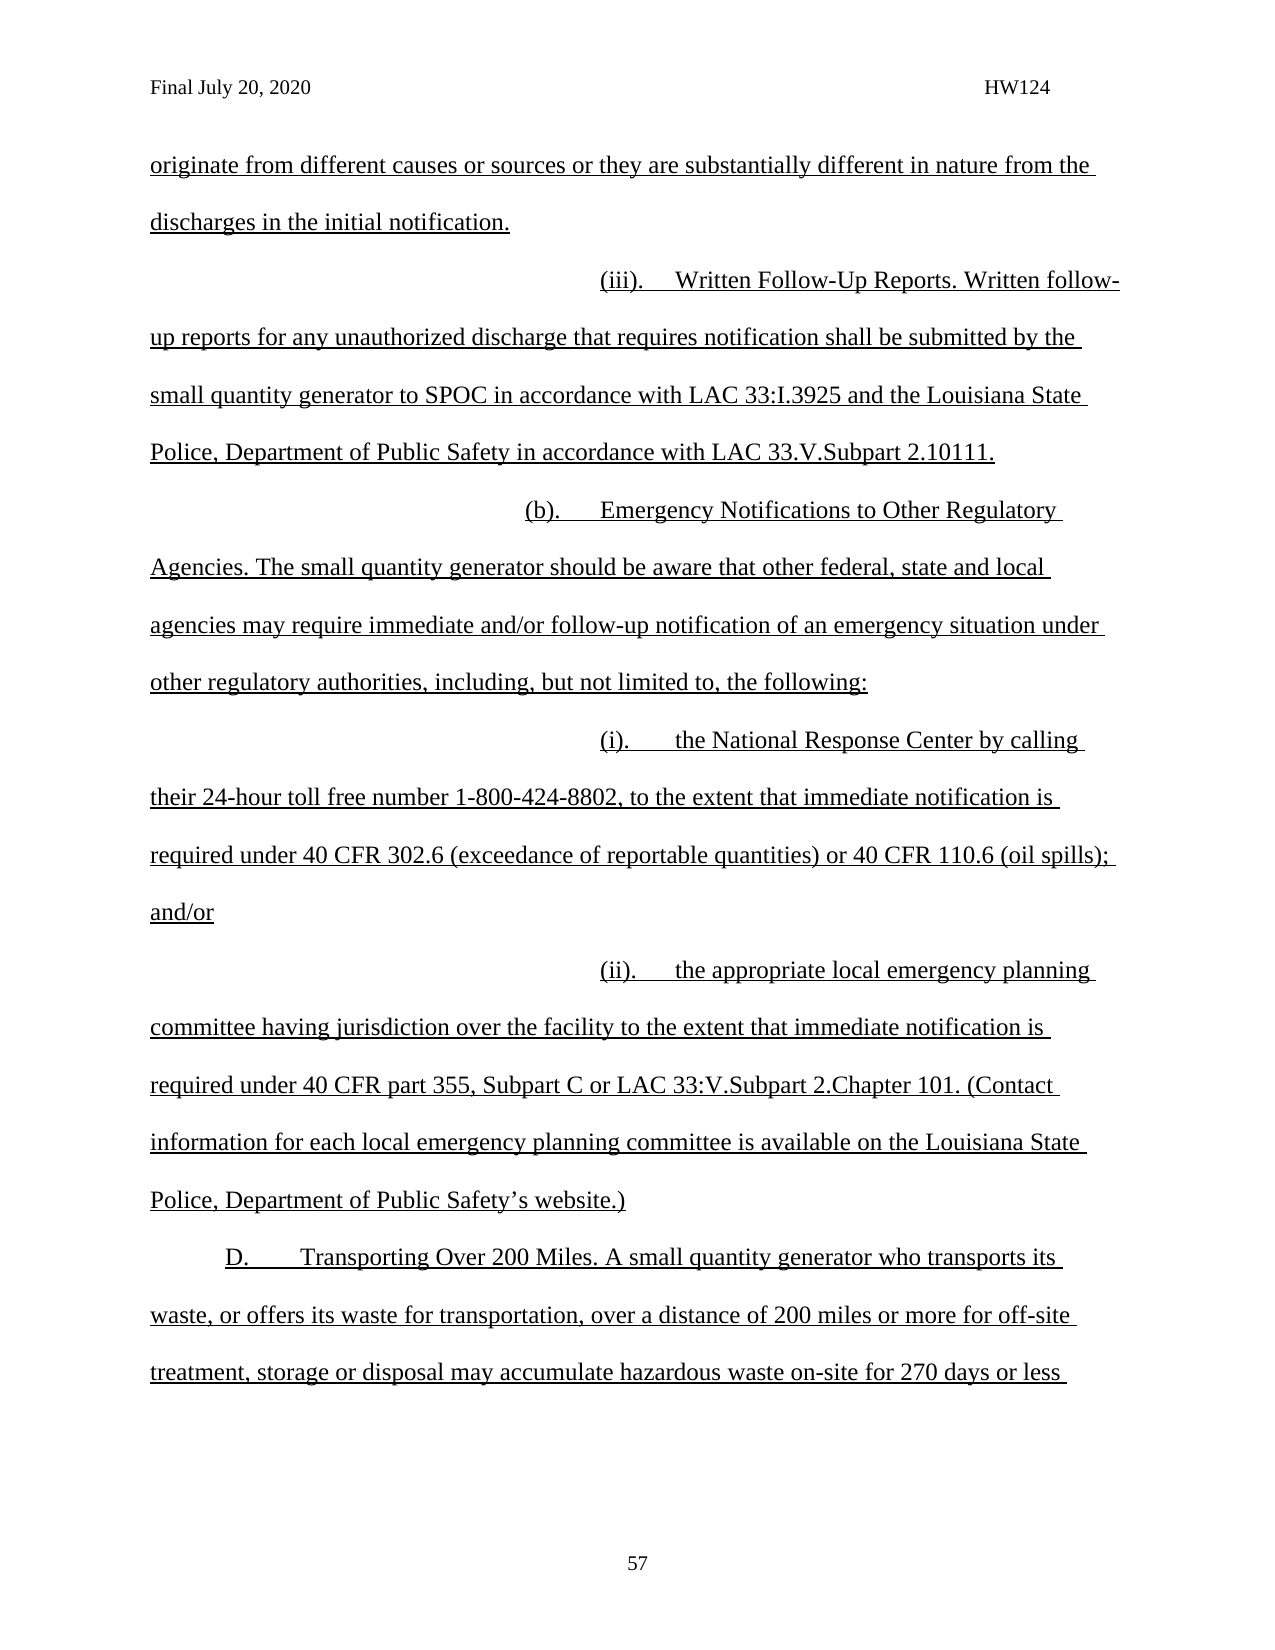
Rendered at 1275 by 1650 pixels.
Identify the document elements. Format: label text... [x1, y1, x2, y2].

text (b). Emergency Notifications to Other Regulatory Agencies. The small quantity generator should be aware that other federal, state and local agencies may require immediate and/or follow-up notification of an emergency situation under other regulatory authorities, including, but not limited to, the following: [150, 495, 1125, 696]
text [150, 1242, 1125, 1386]
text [150, 150, 1125, 236]
text (i). the National Response Center by calling their 24-hour toll free number 1-800-424-8802, to the extent that immediate notification is required under 40 CFR 302.6 (exceedance of reportable quantities) or 40 CFR 110.6 (oil spills); and/or [150, 725, 1125, 926]
text (iii). Written Follow-Up Reports. Written follow-up reports for any unauthorized discharge that requires notification shall be submitted by the small quantity generator to SPOC in accordance with LAC 33:I.3925 and the Louisiana State Police, Department of Public Safety in accordance with LAC 33.V.Subpart 2.10111. [150, 265, 1125, 466]
text (ii). the appropriate local emergency planning committee having jurisdiction over the facility to the extent that immediate notification is required under 40 CFR part 355, Subpart C or LAC 33:V.Subpart 2.Chapter 101. (Contact information for each local emergency planning committee is available on the Louisiana State Police, Department of Public Safety’s website.) [150, 955, 1125, 1214]
